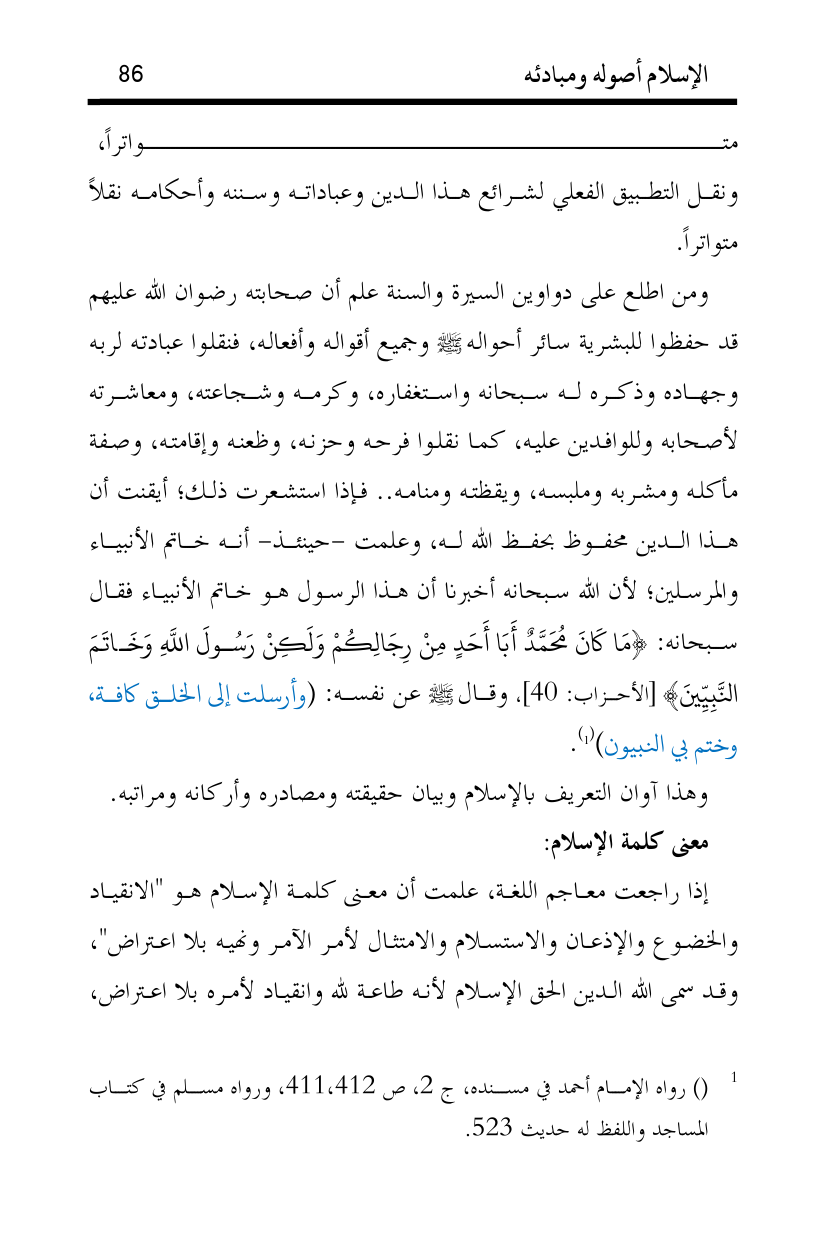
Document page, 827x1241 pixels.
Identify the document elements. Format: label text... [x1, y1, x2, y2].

text ومن اطلع على دواوين السيرة والسنة علم أن صحابته رضوان الله عليهم قد حفظوا للبشرية سائر أحواله ج وجميع أقواله وأفعاله، فنقلوا عبادته لربه وجهاده وذكره له سبحانه واستغفاره، وكرمه وشجاعته، ومعاشرته لأصحابه وللوافدين عليه، كما نقلوا فرحه وحزنه، وظعنه وإقامته، وصفة مأكله ومشربه وملبسه، ويقظته ومنامه.. فإذا استشعرت ذلك؛ أيقنت أن هذا الدين محفوظ بحفظ الله له، وعلمت -حينئذ- أنه خاتم الأنبياء والمرسلين؛ لأن الله سبحانه أخبرنا أن هذا الرسول هو خاتم الأنبياء فقال سبحانه: ﴿مَا كَانَ مُحَمَّدٌ أَبَا أَحَدٍ مِنْ رِجَالِكُمْ وَلَكِنْ رَسُولَ اللَّهِ وَخَاتَمَ النَّبِيِّينَ﴾ [الأحزاب: 40]، وقال ج عن نفسه: (وأرسلت إلى الخلق كافة، وختم بي النبيون)(). [89, 268, 738, 769]
text وهذا آوان التعريف بالإسلام وبيان حقيقته ومصادره وأركانه ومراتبه. [89, 769, 738, 819]
text معنى كلمة الإسلام: [89, 819, 738, 867]
text ولأجل ذلك جعل سبحانه الكتاب الذي جاء به محمد ج مهيمناً على الكتب السابقة، وناسخاً لها، كما جعل شريعته ناسخة لكل الشرائع المتقدمة، وتكفل الله بحفظ رسالته؛ فَنُقِلَتْ نقلاً متواتراً، حيث نقل القرآن الكريم نقلاً متواتراً صوتاً ورسماً، كما نُقِلَتْ سنته القولية والفعلية نقلاً متواتراً، ونقل التطبيق الفعلي لشرائع هذا الدين وعباداته وسننه وأحكامه نقلاً متواتراً. [89, 119, 738, 268]
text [89, 867, 738, 1017]
